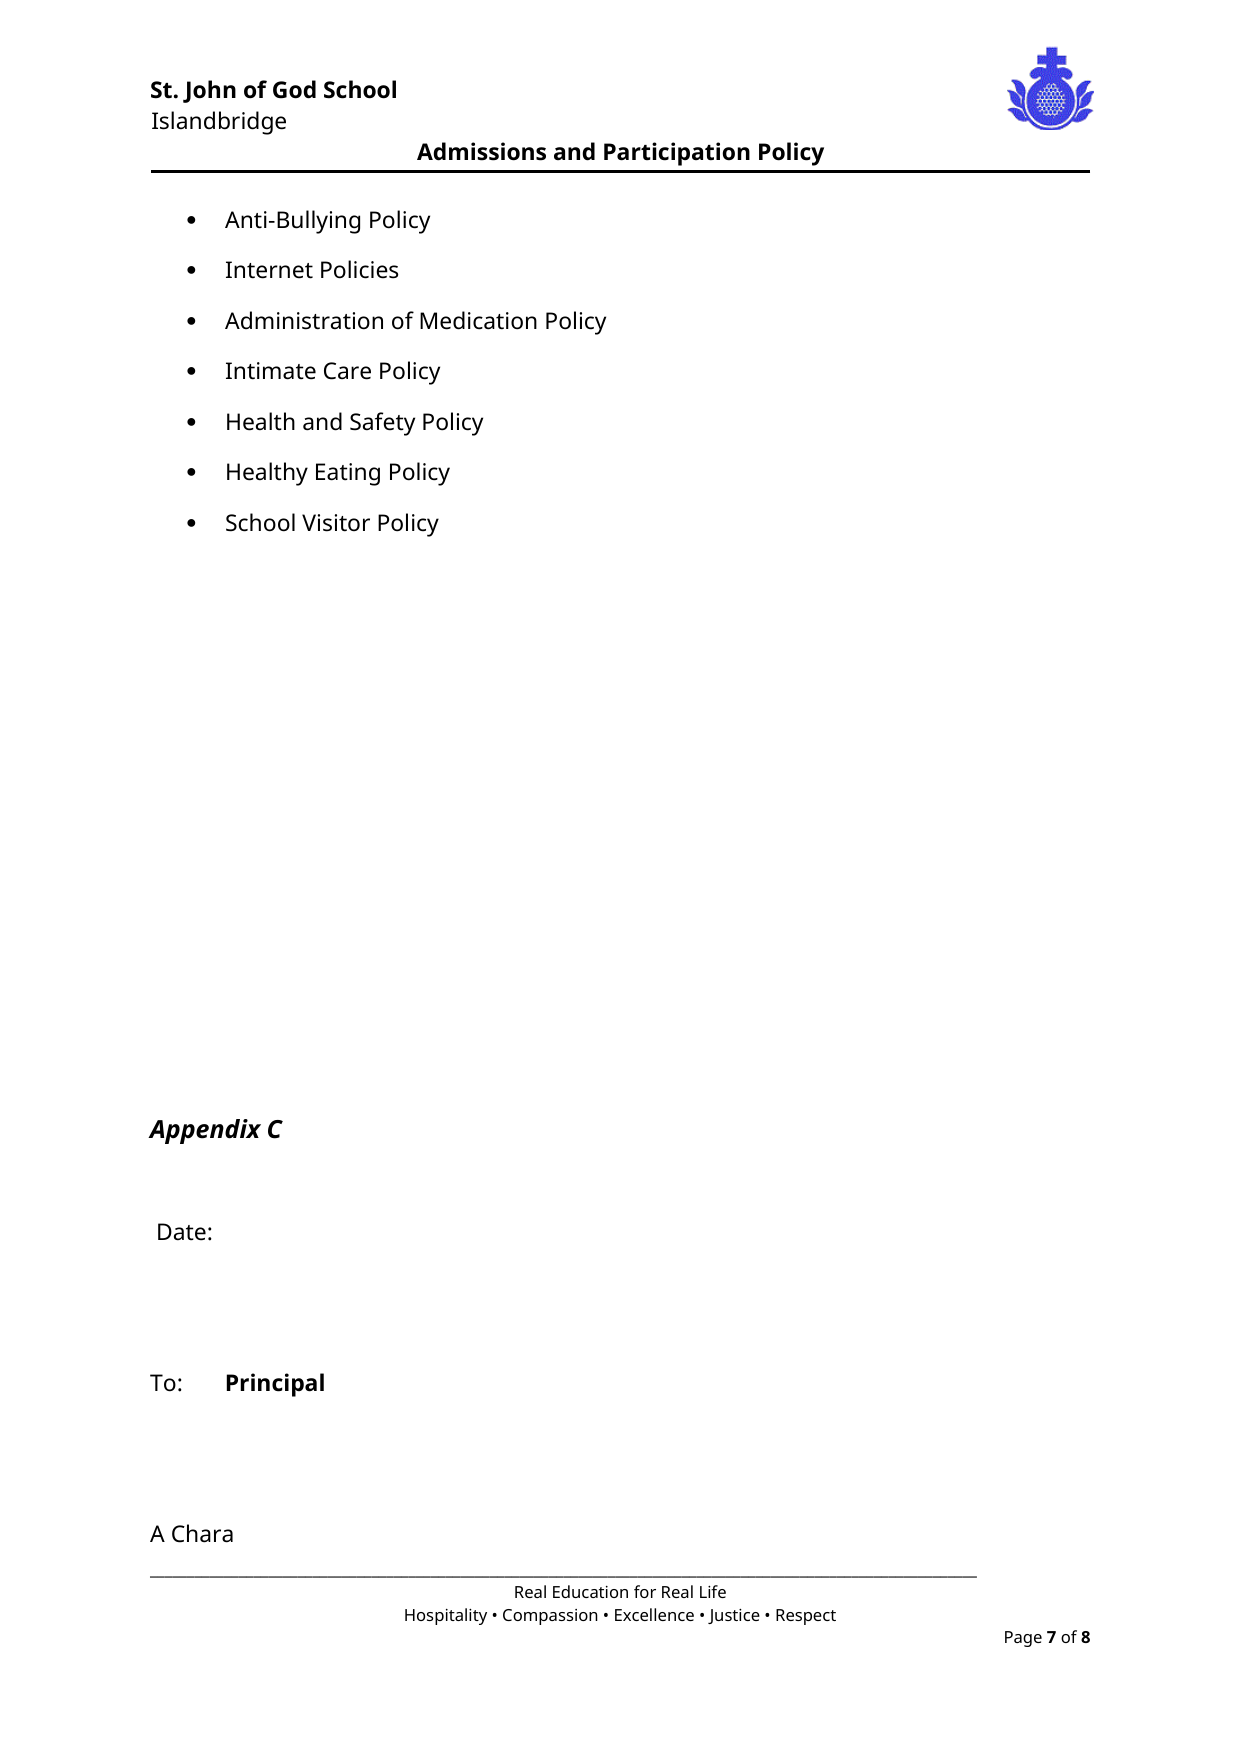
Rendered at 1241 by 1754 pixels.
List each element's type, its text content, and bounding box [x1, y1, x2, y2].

list Administration of Medication Policy [187, 305, 1090, 336]
list Health and Safety Policy [187, 406, 1090, 437]
picture [1006, 41, 1094, 130]
text Date: [150, 1215, 1090, 1247]
list Healthy Eating Policy [187, 456, 1090, 487]
text To: Principal [150, 1367, 1090, 1398]
list Anti-Bullying Policy [187, 204, 1090, 235]
text A Chara [150, 1518, 1090, 1549]
list School Visitor Policy [187, 507, 1090, 538]
list Internet Policies [187, 254, 1090, 286]
text Appendix C [150, 1112, 1090, 1146]
list Intimate Care Policy [187, 355, 1090, 387]
